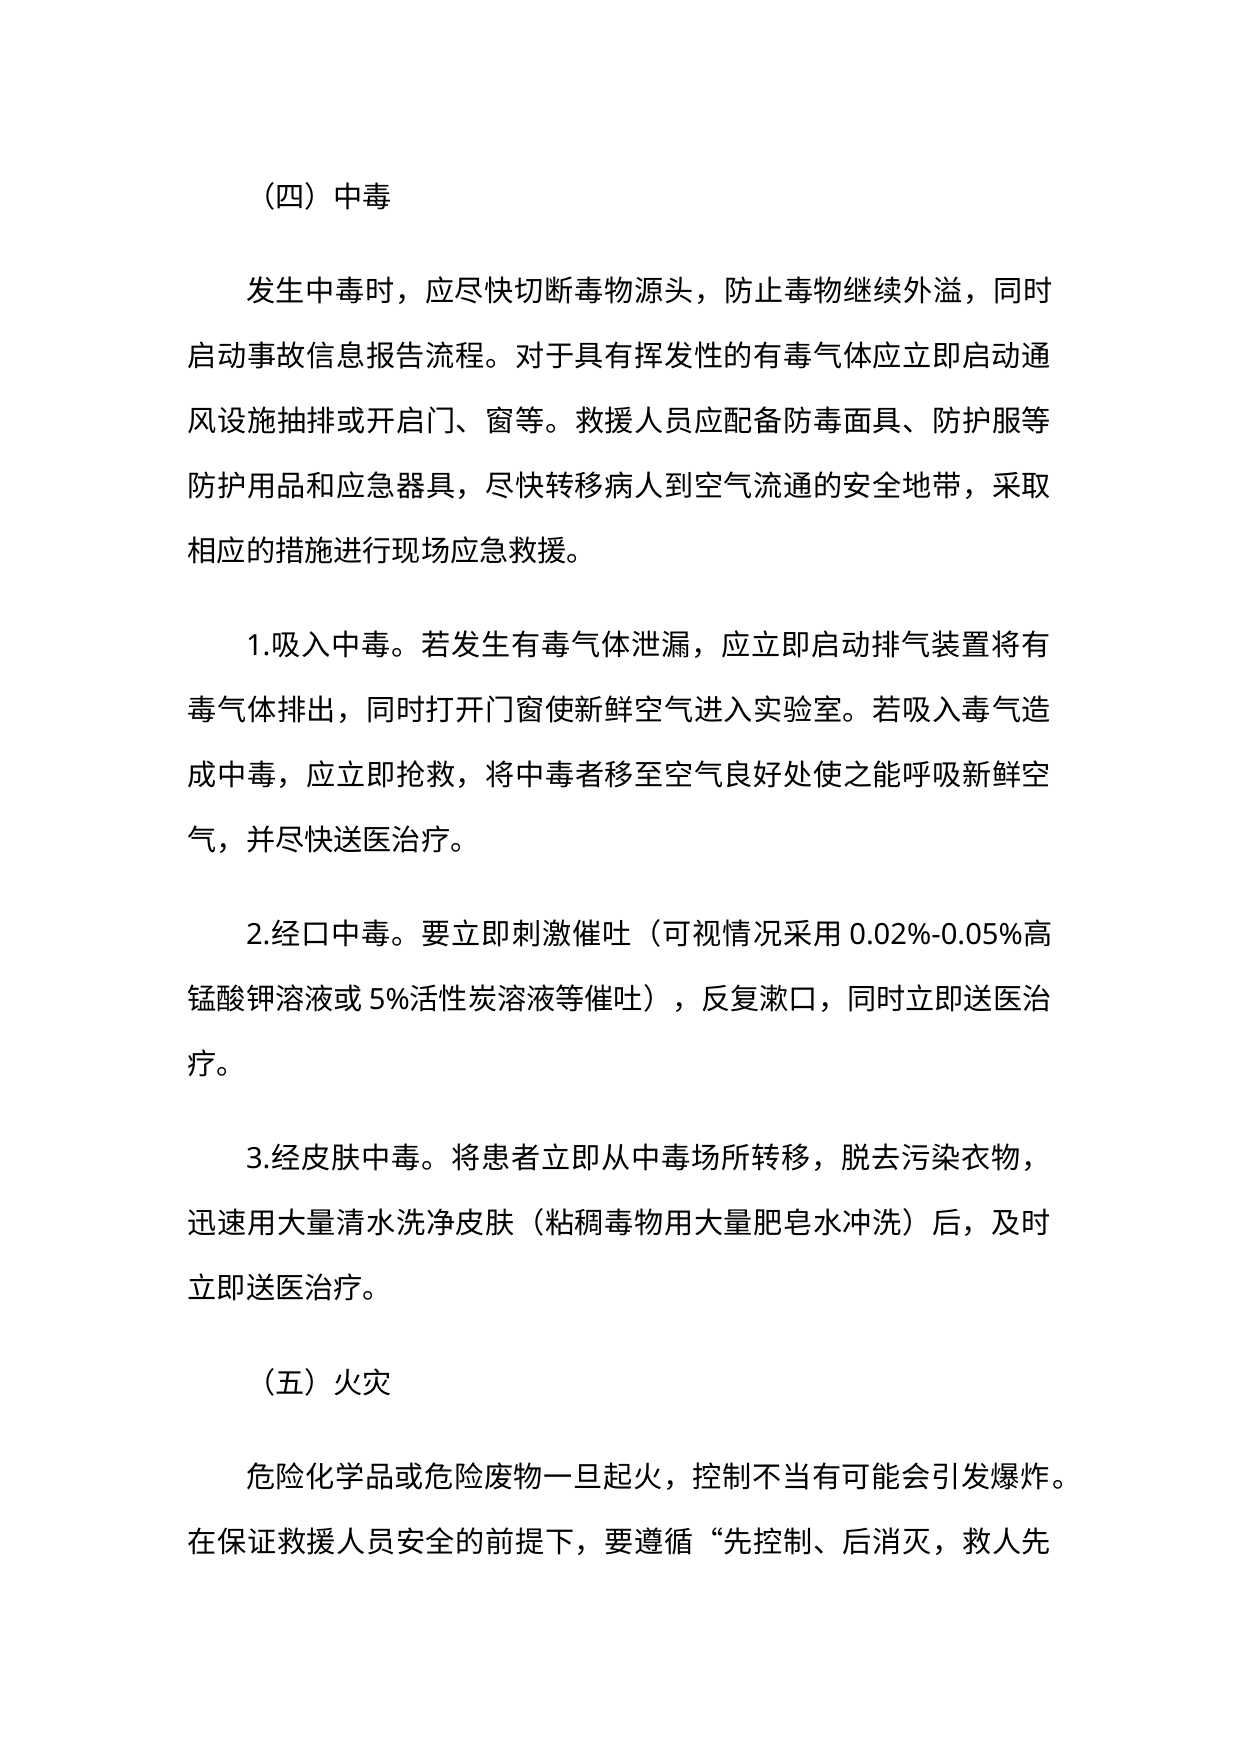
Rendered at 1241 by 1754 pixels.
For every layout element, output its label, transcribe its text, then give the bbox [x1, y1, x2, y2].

text 2.经口中毒。要立即刺激催吐（可视情况采用0.02%-0.05%高锰酸钾溶液或5%活性炭溶液等催吐），反复漱口，同时立即送医治疗。 [187, 899, 1053, 1094]
text 发生中毒时，应尽快切断毒物源头，防止毒物继续外溢，同时启动事故信息报告流程。对于具有挥发性的有毒气体应立即启动通风设施抽排或开启门、窗等。救援人员应配备防毒面具、防护服等防护用品和应急器具，尽快转移病人到空气流通的安全地带，采取相应的措施进行现场应急救援。 [187, 256, 1053, 581]
text （四）中毒 [187, 162, 1053, 227]
text 1.吸入中毒。若发生有毒气体泄漏，应立即启动排气装置将有毒气体排出，同时打开门窗使新鲜空气进入实验室。若吸入毒气造成中毒，应立即抢救，将中毒者移至空气良好处使之能呼吸新鲜空气，并尽快送医治疗。 [187, 610, 1053, 870]
text 3.经皮肤中毒。将患者立即从中毒场所转移，脱去污染衣物，迅速用大量清水洗净皮肤（粘稠毒物用大量肥皂水冲洗）后，及时立即送医治疗。 [187, 1124, 1053, 1319]
text （五）火灾 [187, 1348, 1053, 1413]
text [187, 1442, 1053, 1572]
